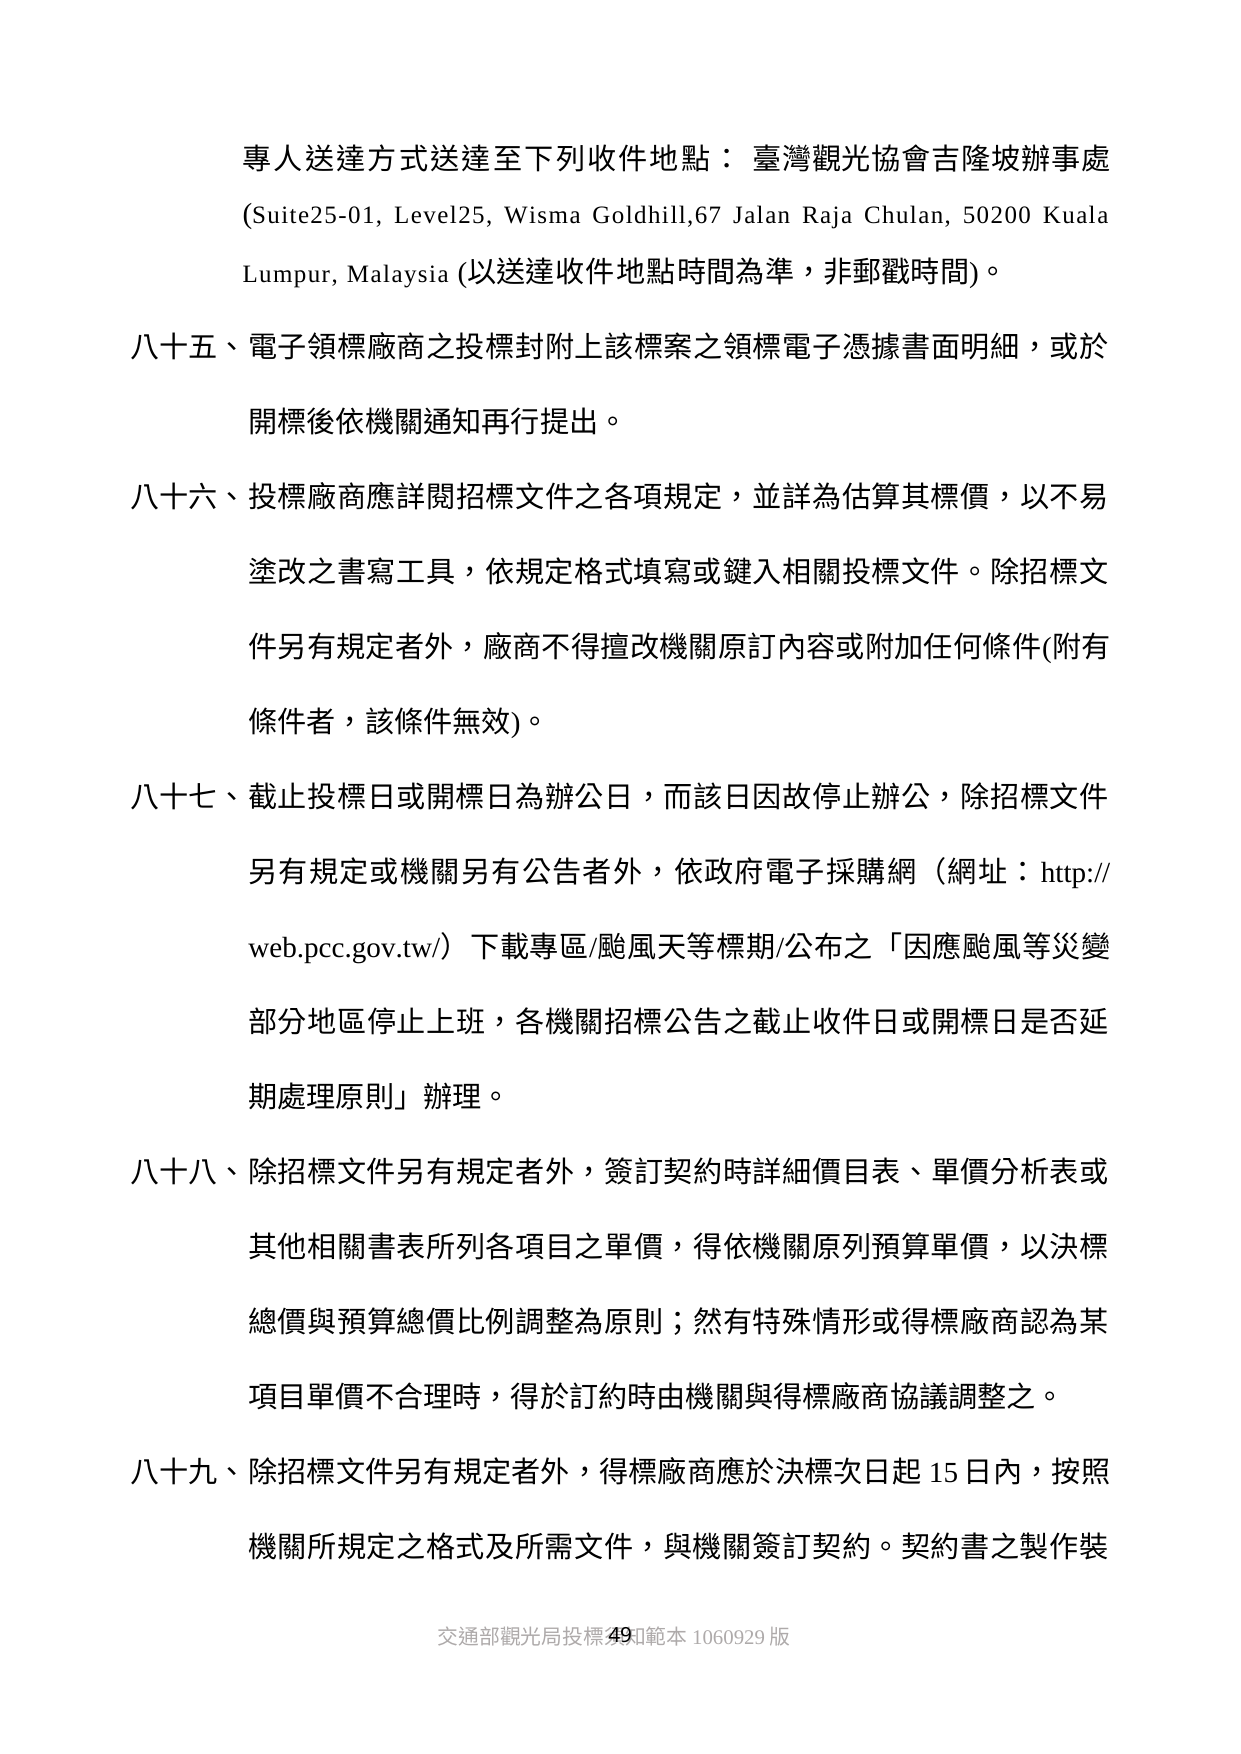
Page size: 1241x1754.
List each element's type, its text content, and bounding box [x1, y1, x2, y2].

list 投標廠商應詳閱招標文件之各項規定，並詳為估算其標價，以不易塗改之書寫工具，依規定格式填寫或鍵入相關投標文件。除招標文件另有規定者外，廠商不得擅改機關原訂內容或附加任何條件(附有條件者，該條件無效)。 [130, 457, 1110, 757]
list 電子領標廠商之投標封附上該標案之領標電子憑據書面明細，或於開標後依機關通知再行提出。 [130, 307, 1110, 457]
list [130, 119, 1110, 307]
list 截止投標日或開標日為辦公日，而該日因故停止辦公，除招標文件另有規定或機關另有公告者外，依政府電子採購網（網址：http://web.pcc.gov.tw/）下載專區/颱風天等標期/公布之「因應颱風等災變部分地區停止上班，各機關招標公告之截止收件日或開標日是否延期處理原則」辦理。 [130, 757, 1110, 1132]
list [130, 1432, 1110, 1582]
list 除招標文件另有規定者外，簽訂契約時詳細價目表、單價分析表或其他相關書表所列各項目之單價，得依機關原列預算單價，以決標總價與預算總價比例調整為原則；然有特殊情形或得標廠商認為某項目單價不合理時，得於訂約時由機關與得標廠商協議調整之。 [130, 1132, 1110, 1432]
